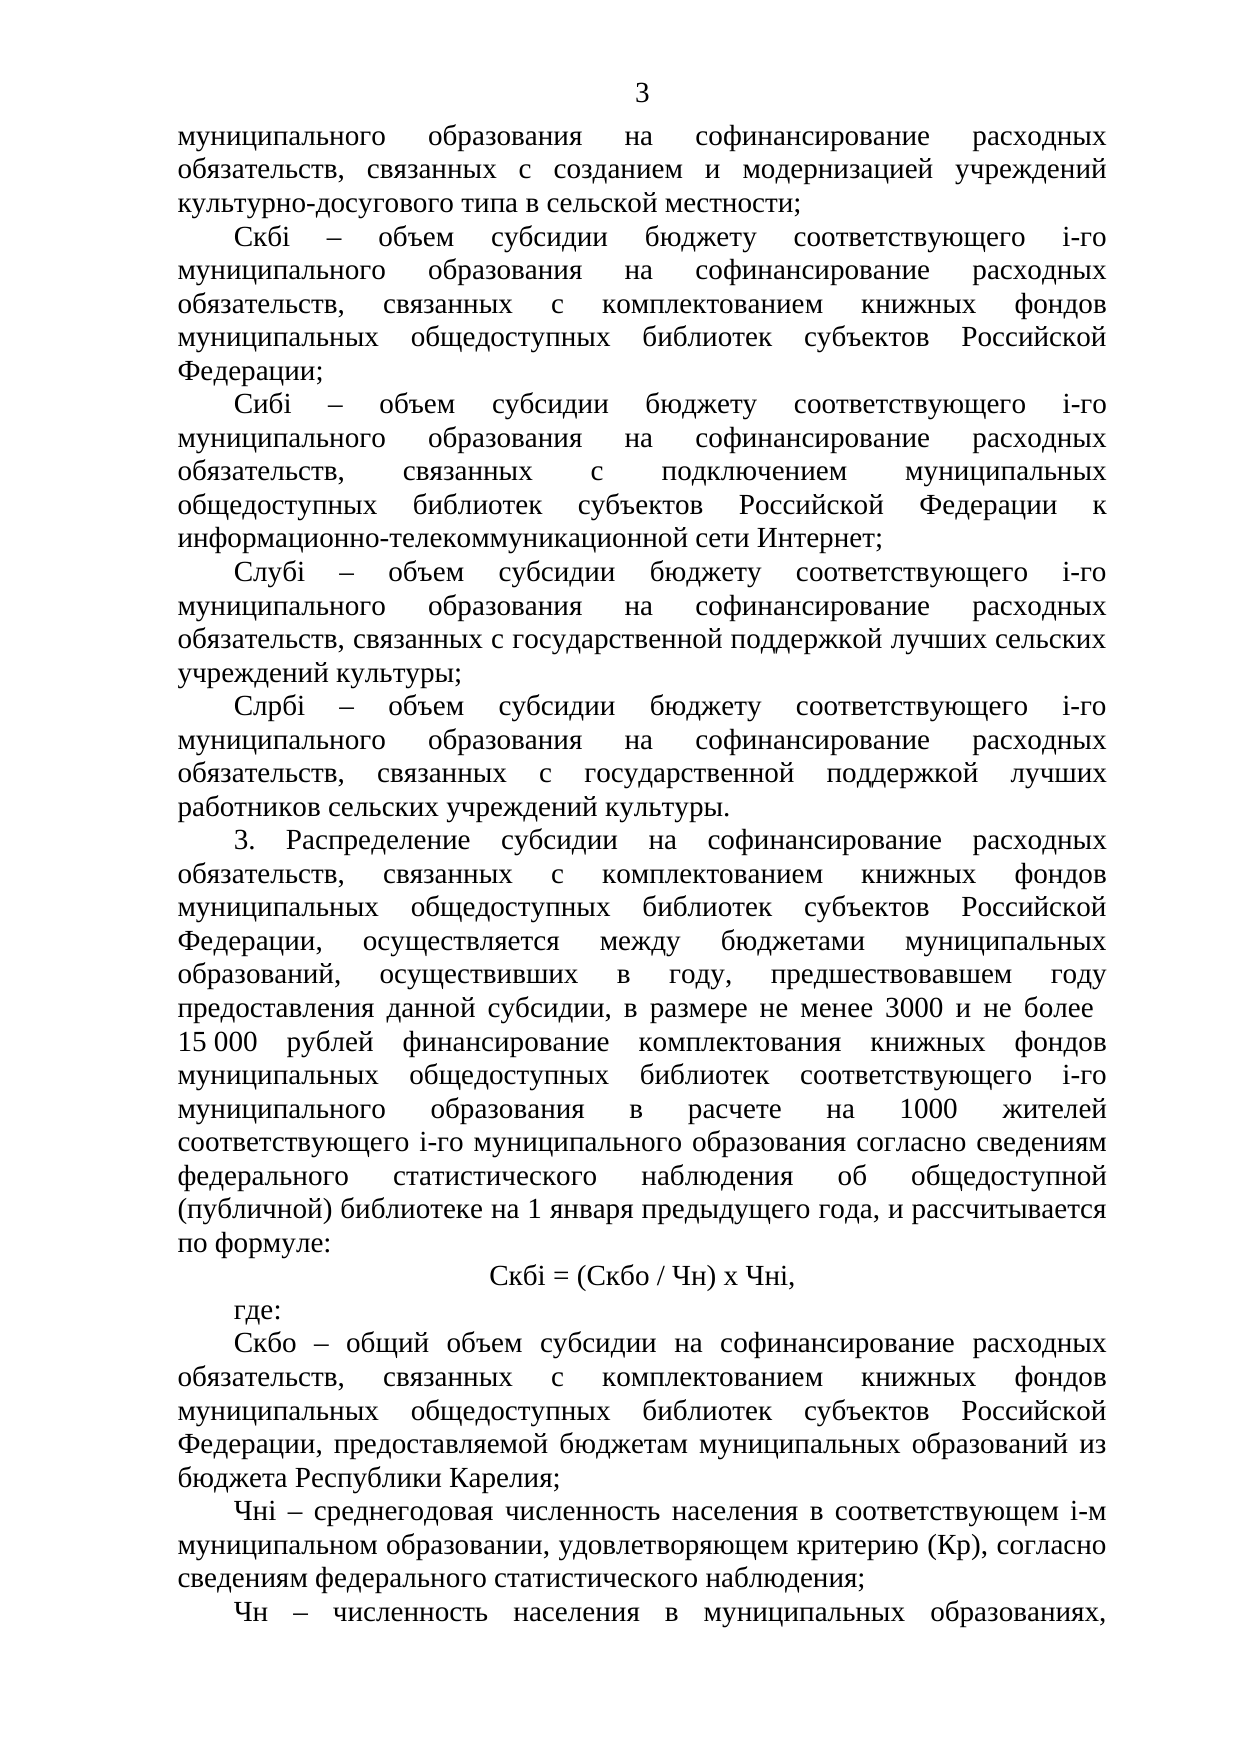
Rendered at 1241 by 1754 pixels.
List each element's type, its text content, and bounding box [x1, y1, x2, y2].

text Скбi – объем субсидии бюджету соответствующего i-го муниципального образования на софинансирование расходных обязательств, связанных с комплектованием книжных фондов муниципальных общедоступных библиотек субъектов Российской Федерации; [177, 219, 1107, 386]
text Слубi – объем субсидии бюджету соответствующего i-го муниципального образования на софинансирование расходных обязательств, связанных с государственной поддержкой лучших сельских учреждений культуры; [177, 554, 1107, 688]
text Скбi = (Скбо / Чн) x Чнi, [177, 1258, 1107, 1292]
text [177, 118, 1107, 219]
text где: [177, 1292, 1107, 1326]
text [177, 1594, 1107, 1627]
text Чнi – среднегодовая численность населения в соответствующем i-м муниципальном образовании, удовлетворяющем критерию (Кр), согласно сведениям федерального статистического наблюдения; [177, 1493, 1107, 1594]
text Сибi – объем субсидии бюджету соответствующего i-го муниципального образования на софинансирование расходных обязательств, связанных с подключением муниципальных общедоступных библиотек субъектов Российской Федерации к информационно-телекоммуникационной сети Интернет; [177, 386, 1107, 554]
text Слрбi – объем субсидии бюджету соответствующего i-го муниципального образования на софинансирование расходных обязательств, связанных с государственной поддержкой лучших работников сельских учреждений культуры. [177, 688, 1107, 822]
text Скбо – общий объем субсидии на софинансирование расходных обязательств, связанных с комплектованием книжных фондов муниципальных общедоступных библиотек субъектов Российской Федерации, предоставляемой бюджетам муниципальных образований из бюджета Республики Карелия; [177, 1326, 1107, 1493]
text 3. Распределение субсидии на софинансирование расходных обязательств, связанных с комплектованием книжных фондов муниципальных общедоступных библиотек субъектов Российской Федерации, осуществляется между бюджетами муниципальных образований, осуществивших в году, предшествовавшем году предоставления данной субсидии, в размере не менее 3000 и не более 15 000 рублей финансирование комплектования книжных фондов муниципальных общедоступных библиотек соответствующего i-го муниципального образования в расчете на 1000 жителей соответствующего i-го муниципального образования согласно сведениям федерального статистического наблюдения об общедоступной (публичной) библиотеке на 1 января предыдущего года, и рассчитывается по формуле: [177, 822, 1107, 1258]
